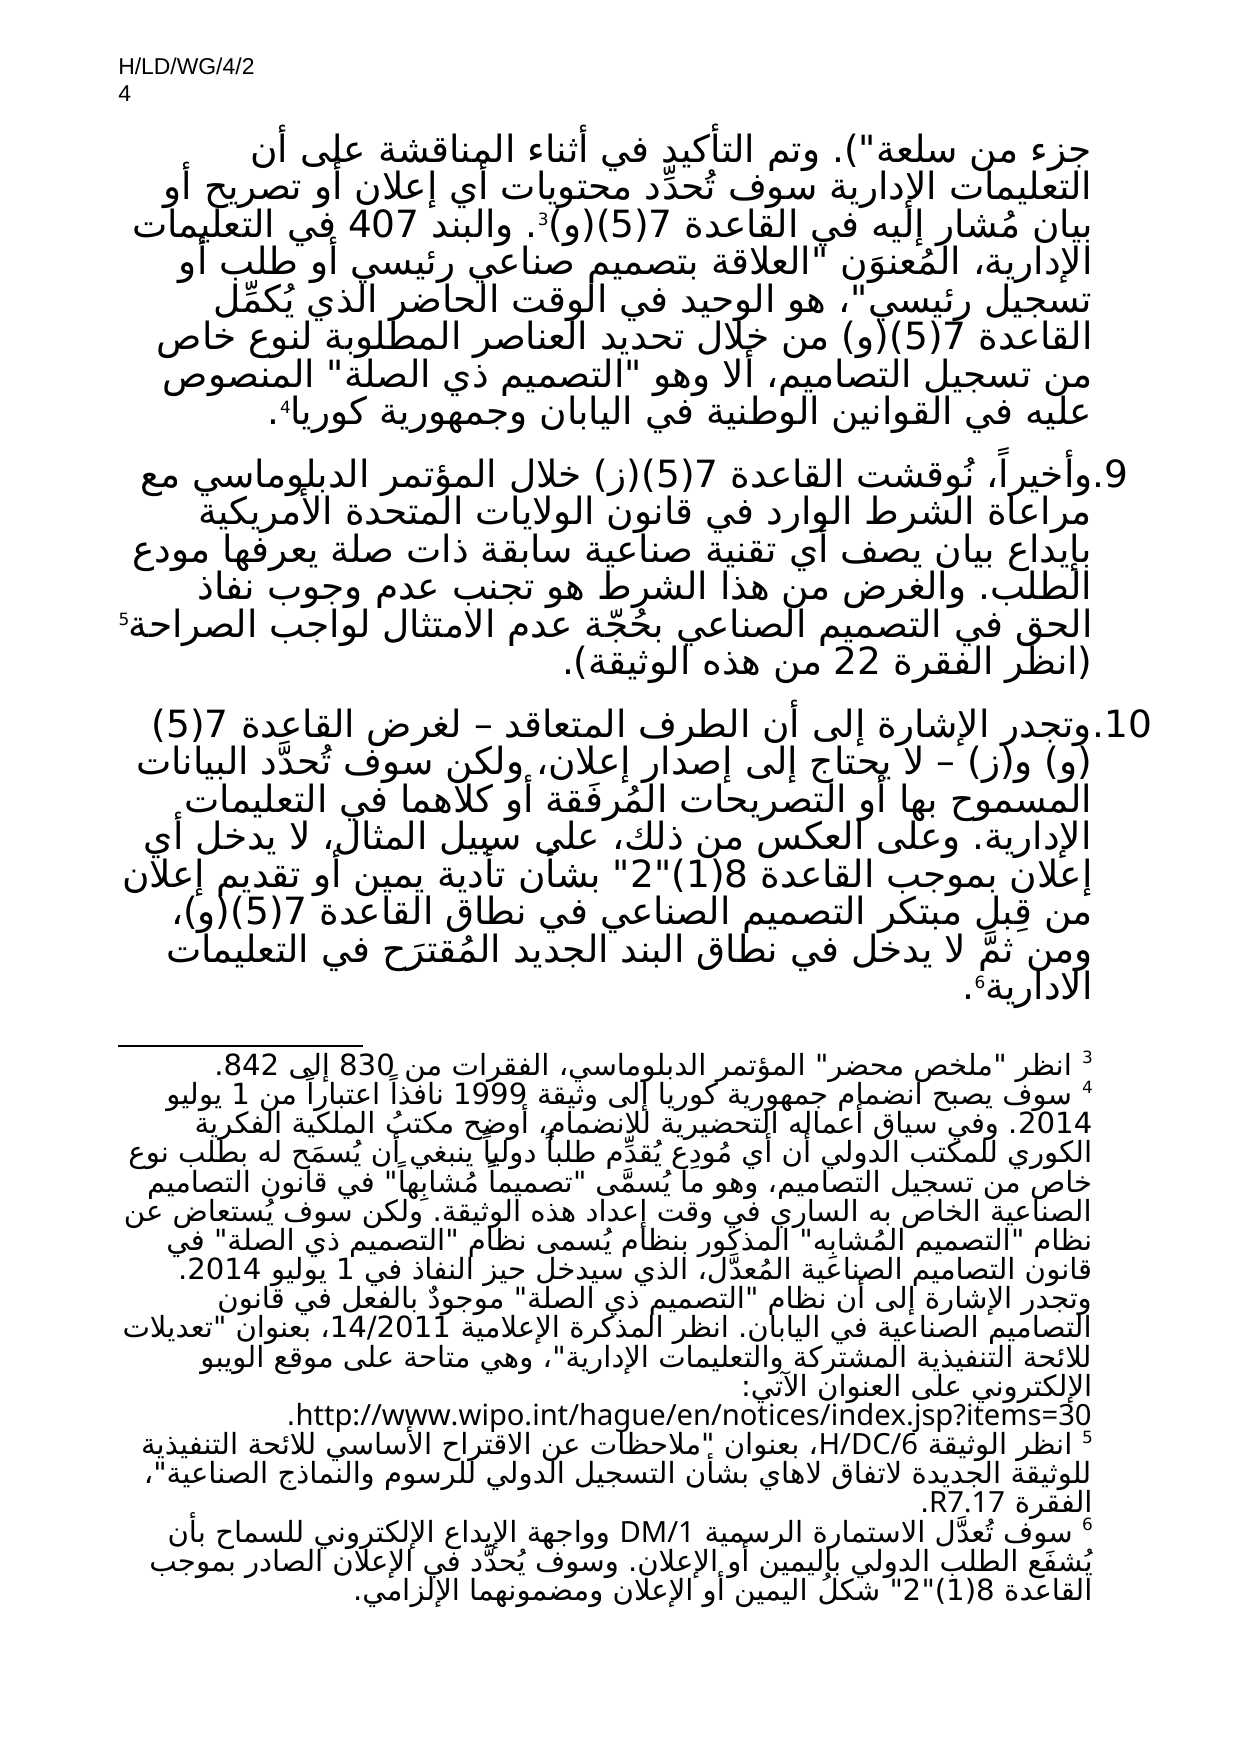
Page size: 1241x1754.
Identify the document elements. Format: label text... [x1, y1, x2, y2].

list وتجدر الإشارة إلى أن الطرف المتعاقد – لغرض القاعدة 7(5)(و) و(ز) – لا يحتاج إلى إصدار إعلان، ولكن سوف تُحدَّد البيانات المسموح بها أو التصريحات المُرفَقة أو كلاهما في التعليمات الإدارية. وعلى العكس من ذلك، على سبيل المثال، لا يدخل أي إعلان بموجب القاعدة 8(1)"2" بشأن تأدية يمين أو تقديم إعلان من قِبل مبتكر التصميم الصناعي في نطاق القاعدة 7(5)(و)، ومن ثمَّ لا يدخل في نطاق البند الجديد المُقترَح في التعليمات الادارية. [118, 707, 1093, 1007]
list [118, 132, 1093, 432]
list وأخيراً، نُوقشت القاعدة 7(5)(ز) خلال المؤتمر الدبلوماسي مع مراعاة الشرط الوارد في قانون الولايات المتحدة الأمريكية بإيداع بيان يصف أي تقنية صناعية سابقة ذات صلة يعرفها مودع الطلب. والغرض من هذا الشرط هو تجنب عدم وجوب نفاذ الحق في التصميم الصناعي بحُجّة عدم الامتثال لواجب الصراحة (انظر الفقرة 22 من هذه الوثيقة). [118, 457, 1093, 682]
